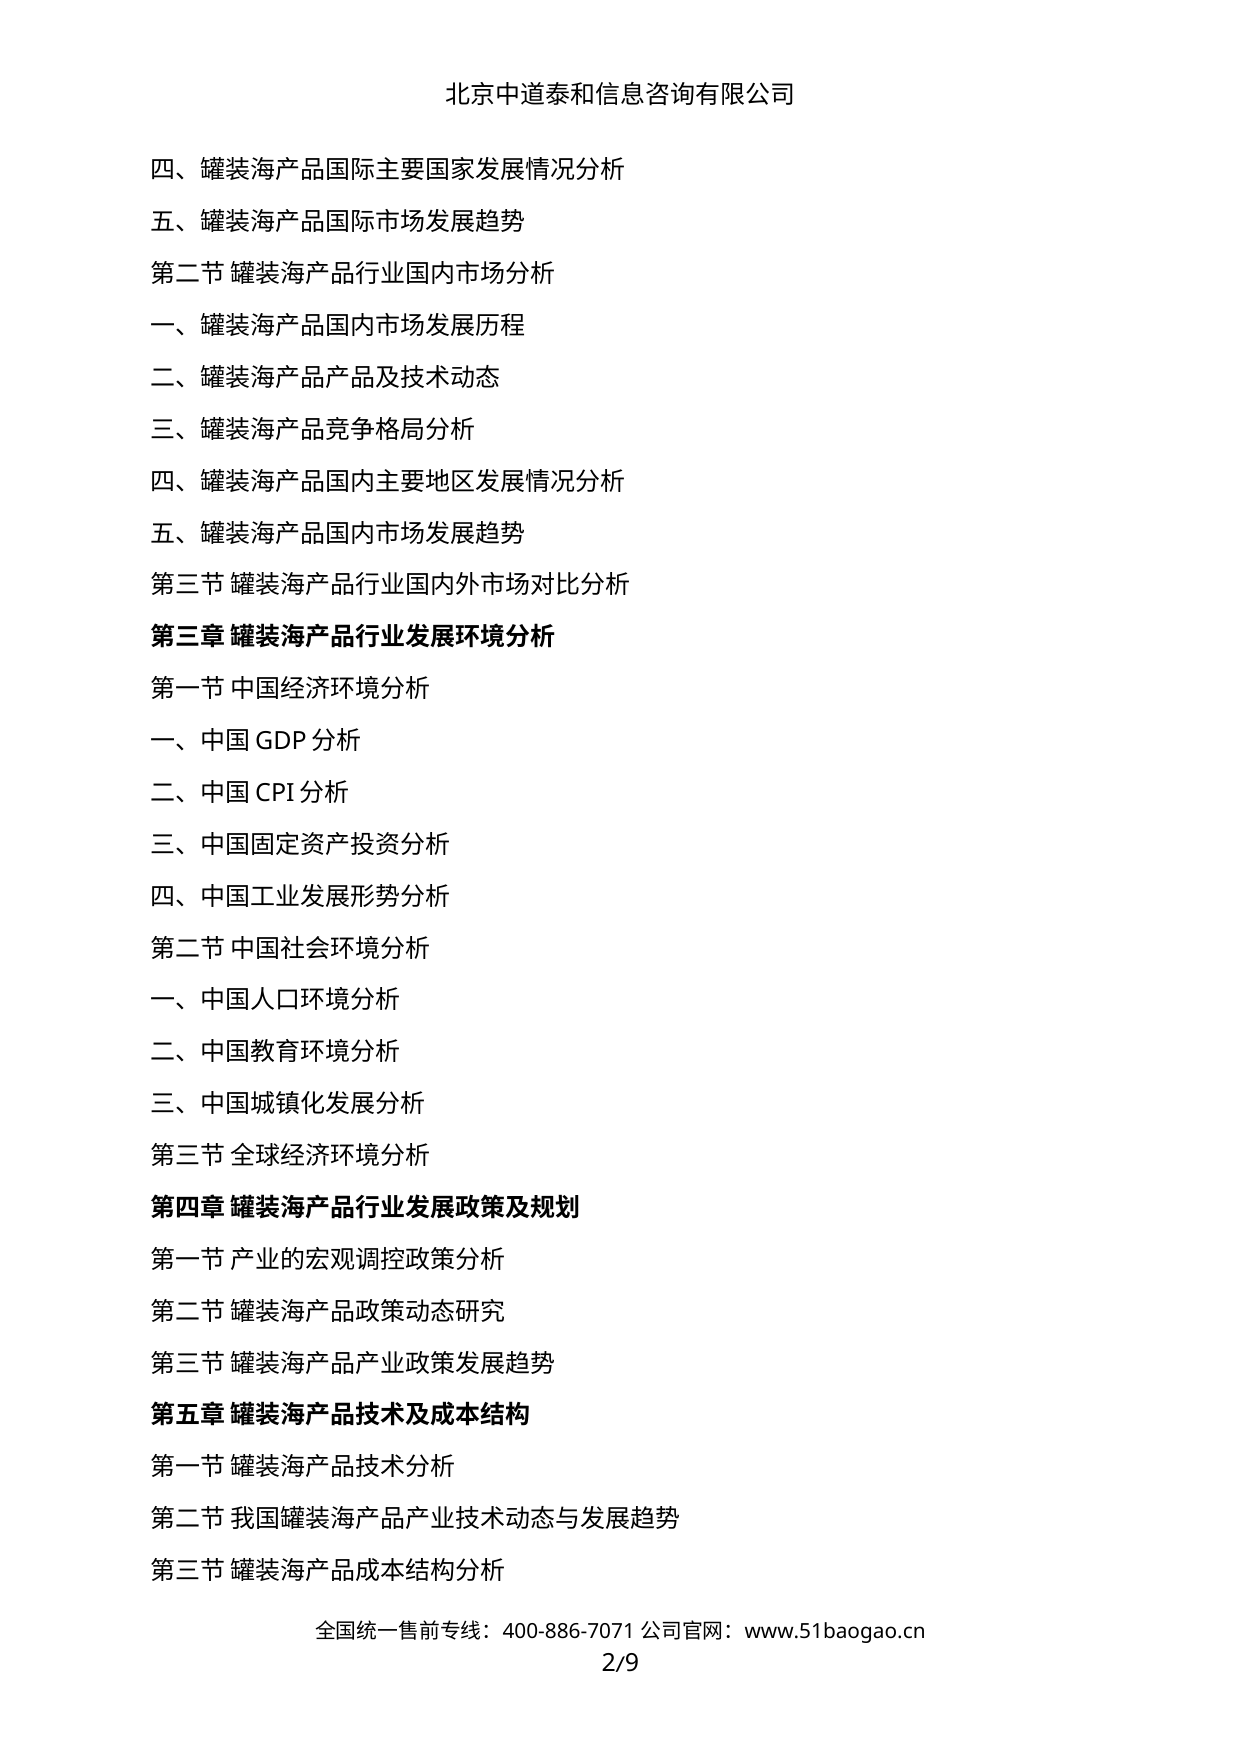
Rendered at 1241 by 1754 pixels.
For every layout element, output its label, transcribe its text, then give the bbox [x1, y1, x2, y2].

text 第三节 全球经济环境分析 [150, 1136, 1090, 1172]
text 五、罐装海产品国内市场发展趋势 [150, 513, 1090, 549]
text 第三节 罐装海产品成本结构分析 [150, 1551, 1090, 1587]
text 二、罐装海产品产品及技术动态 [150, 357, 1090, 394]
text 五、罐装海产品国际市场发展趋势 [150, 202, 1090, 238]
text 二、中国CPI分析 [150, 772, 1090, 809]
text 第五章 罐装海产品技术及成本结构 [150, 1395, 1090, 1431]
text 第三节 罐装海产品行业国内外市场对比分析 [150, 565, 1090, 601]
text 四、罐装海产品国际主要国家发展情况分析 [150, 150, 1090, 186]
text 第一节 中国经济环境分析 [150, 669, 1090, 705]
text 第二节 罐装海产品政策动态研究 [150, 1291, 1090, 1327]
text 三、罐装海产品竞争格局分析 [150, 409, 1090, 446]
text 一、中国人口环境分析 [150, 980, 1090, 1016]
text 第三章 罐装海产品行业发展环境分析 [150, 617, 1090, 653]
text 第三节 罐装海产品产业政策发展趋势 [150, 1343, 1090, 1379]
text 三、中国固定资产投资分析 [150, 824, 1090, 861]
text 四、中国工业发展形势分析 [150, 876, 1090, 912]
text 一、罐装海产品国内市场发展历程 [150, 306, 1090, 342]
text 三、中国城镇化发展分析 [150, 1084, 1090, 1120]
text 四、罐装海产品国内主要地区发展情况分析 [150, 461, 1090, 497]
text 第四章 罐装海产品行业发展政策及规划 [150, 1187, 1090, 1224]
text 二、中国教育环境分析 [150, 1032, 1090, 1068]
text 第一节 罐装海产品技术分析 [150, 1447, 1090, 1483]
text 第二节 罐装海产品行业国内市场分析 [150, 254, 1090, 290]
text 第二节 中国社会环境分析 [150, 928, 1090, 964]
text 第二节 我国罐装海产品产业技术动态与发展趋势 [150, 1499, 1090, 1535]
text 第一节 产业的宏观调控政策分析 [150, 1239, 1090, 1276]
text 一、中国GDP分析 [150, 721, 1090, 757]
